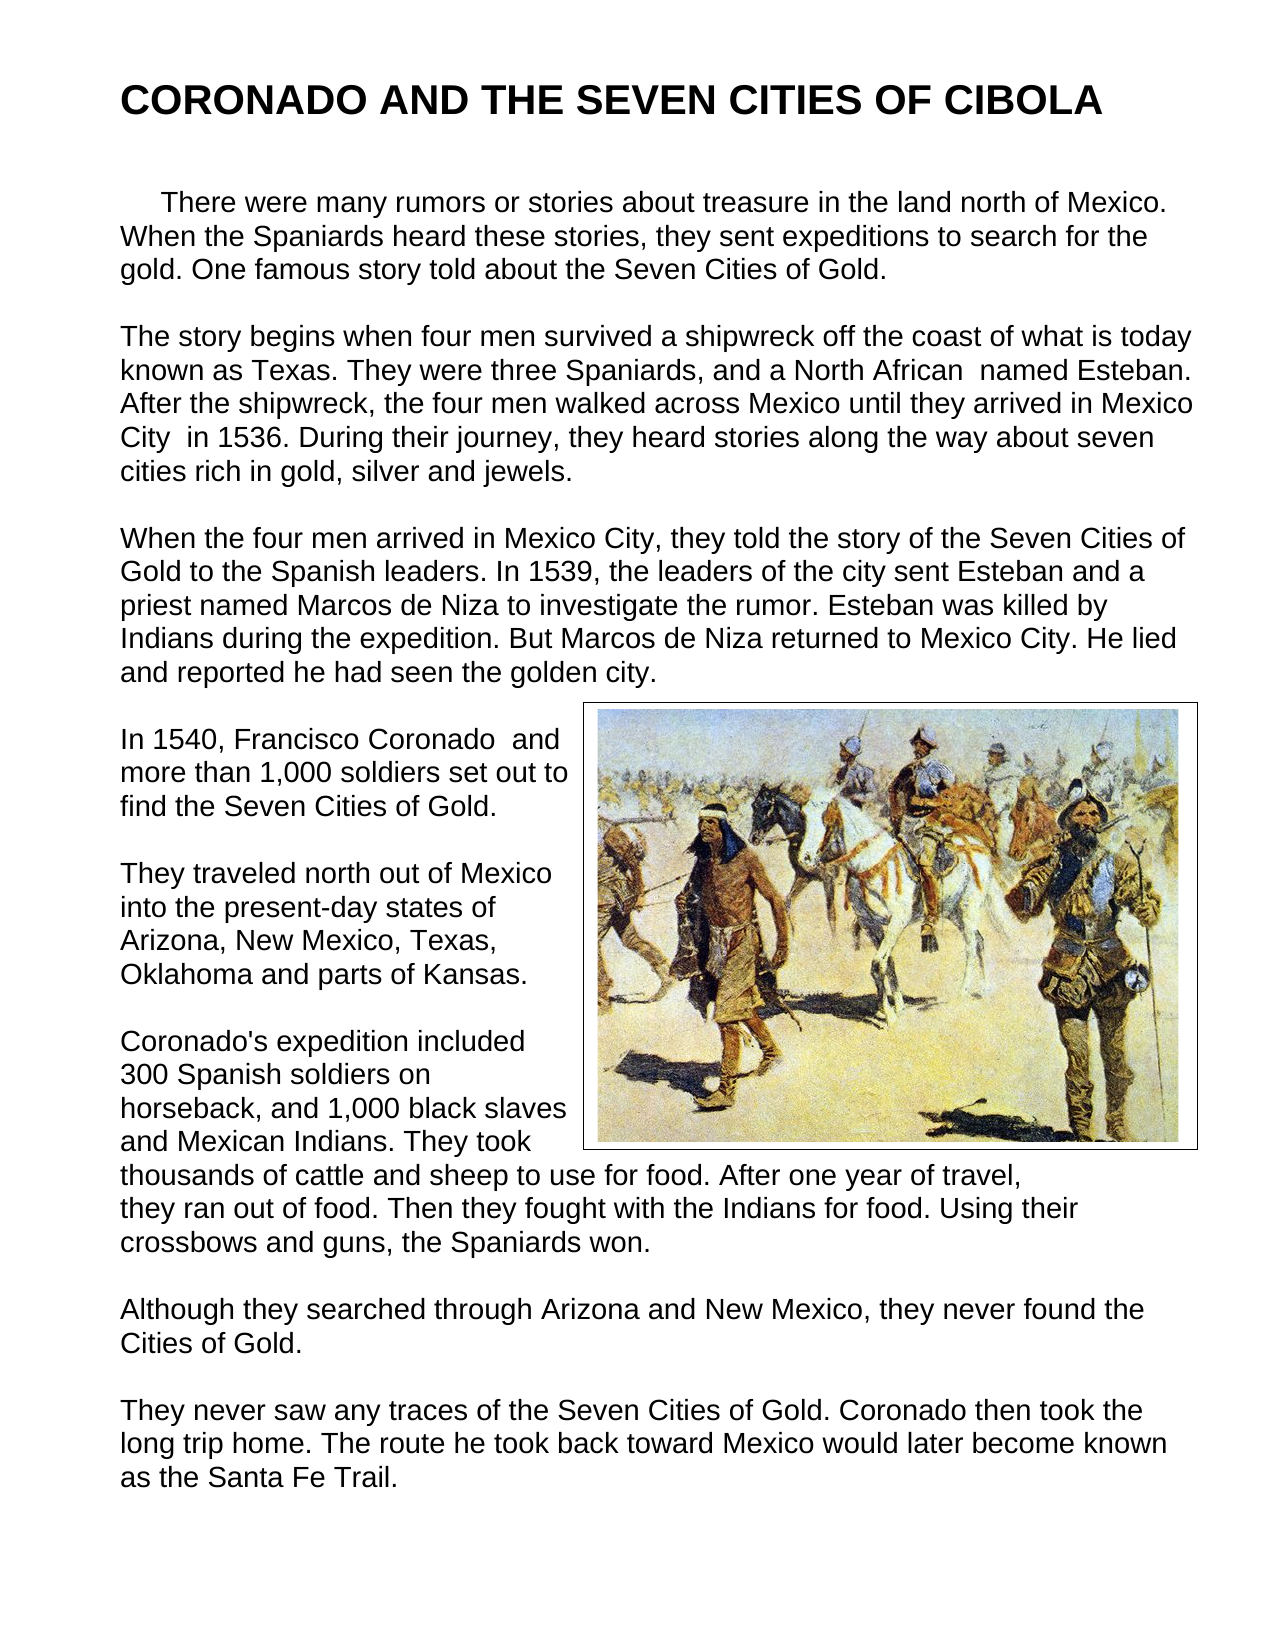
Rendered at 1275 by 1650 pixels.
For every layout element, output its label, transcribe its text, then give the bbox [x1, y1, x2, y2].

text they ran out of food. Then they fought with the Indians for food. Using their [120, 1191, 1200, 1225]
picture [597, 709, 1179, 1142]
text Arizona, New Mexico, Texas, [120, 923, 583, 957]
text The story begins when four men survived a shipwreck off the coast of what is today known as Texas. They were three Spaniards, and a North African named Esteban. After the shipwreck, the four men walked across Mexico until they arrived in Mexico City in 1536. During their journey, they heard stories along the way about seven cities rich in gold, silver and jewels. [120, 319, 1200, 487]
text They never saw any traces of the Seven Cities of Gold. Coronado then took the long trip home. The route he took back toward Mexico would later become known as the Santa Fe Trail. [120, 1393, 1200, 1493]
text In 1540, Francisco Coronado and [120, 722, 583, 755]
text When the four men arrived in Mexico City, they told the story of the Seven Cities of Gold to the Spanish leaders. In 1539, the leaders of the city sent Esteban and a priest named Marcos de Niza to investigate the rumor. Esteban was killed by Indians during the expedition. But Marcos de Niza returned to Mexico City. He lied and reported he had seen the golden city. [120, 521, 1200, 688]
text horseback, and 1,000 black slaves [120, 1091, 583, 1124]
text Oklahoma and parts of Kansas. [120, 957, 583, 990]
text Although they searched through Arizona and New Mexico, they never found the Cities of Gold. [120, 1292, 1200, 1359]
text crossbows and guns, the Spaniards won. [120, 1225, 1200, 1258]
text find the Seven Cities of Gold. [120, 789, 583, 822]
text and Mexican Indians. They took [120, 1124, 1200, 1158]
text more than 1,000 soldiers set out to [120, 755, 583, 789]
text Coronado's expedition included [120, 1024, 583, 1057]
text They traveled north out of Mexico [120, 856, 583, 889]
text 300 Spanish soldiers on [120, 1057, 583, 1091]
text into the present-day states of [120, 889, 583, 923]
text thousands of cattle and sheep to use for food. After one year of travel, [120, 1158, 1200, 1191]
text CORONADO AND THE SEVEN CITIES OF CIBOLA [120, 75, 1200, 123]
text There were many rumors or stories about treasure in the land north of Mexico. When the Spaniards heard these stories, they sent expeditions to search for the gold. One famous story told about the Seven Cities of Gold. [120, 185, 1200, 286]
